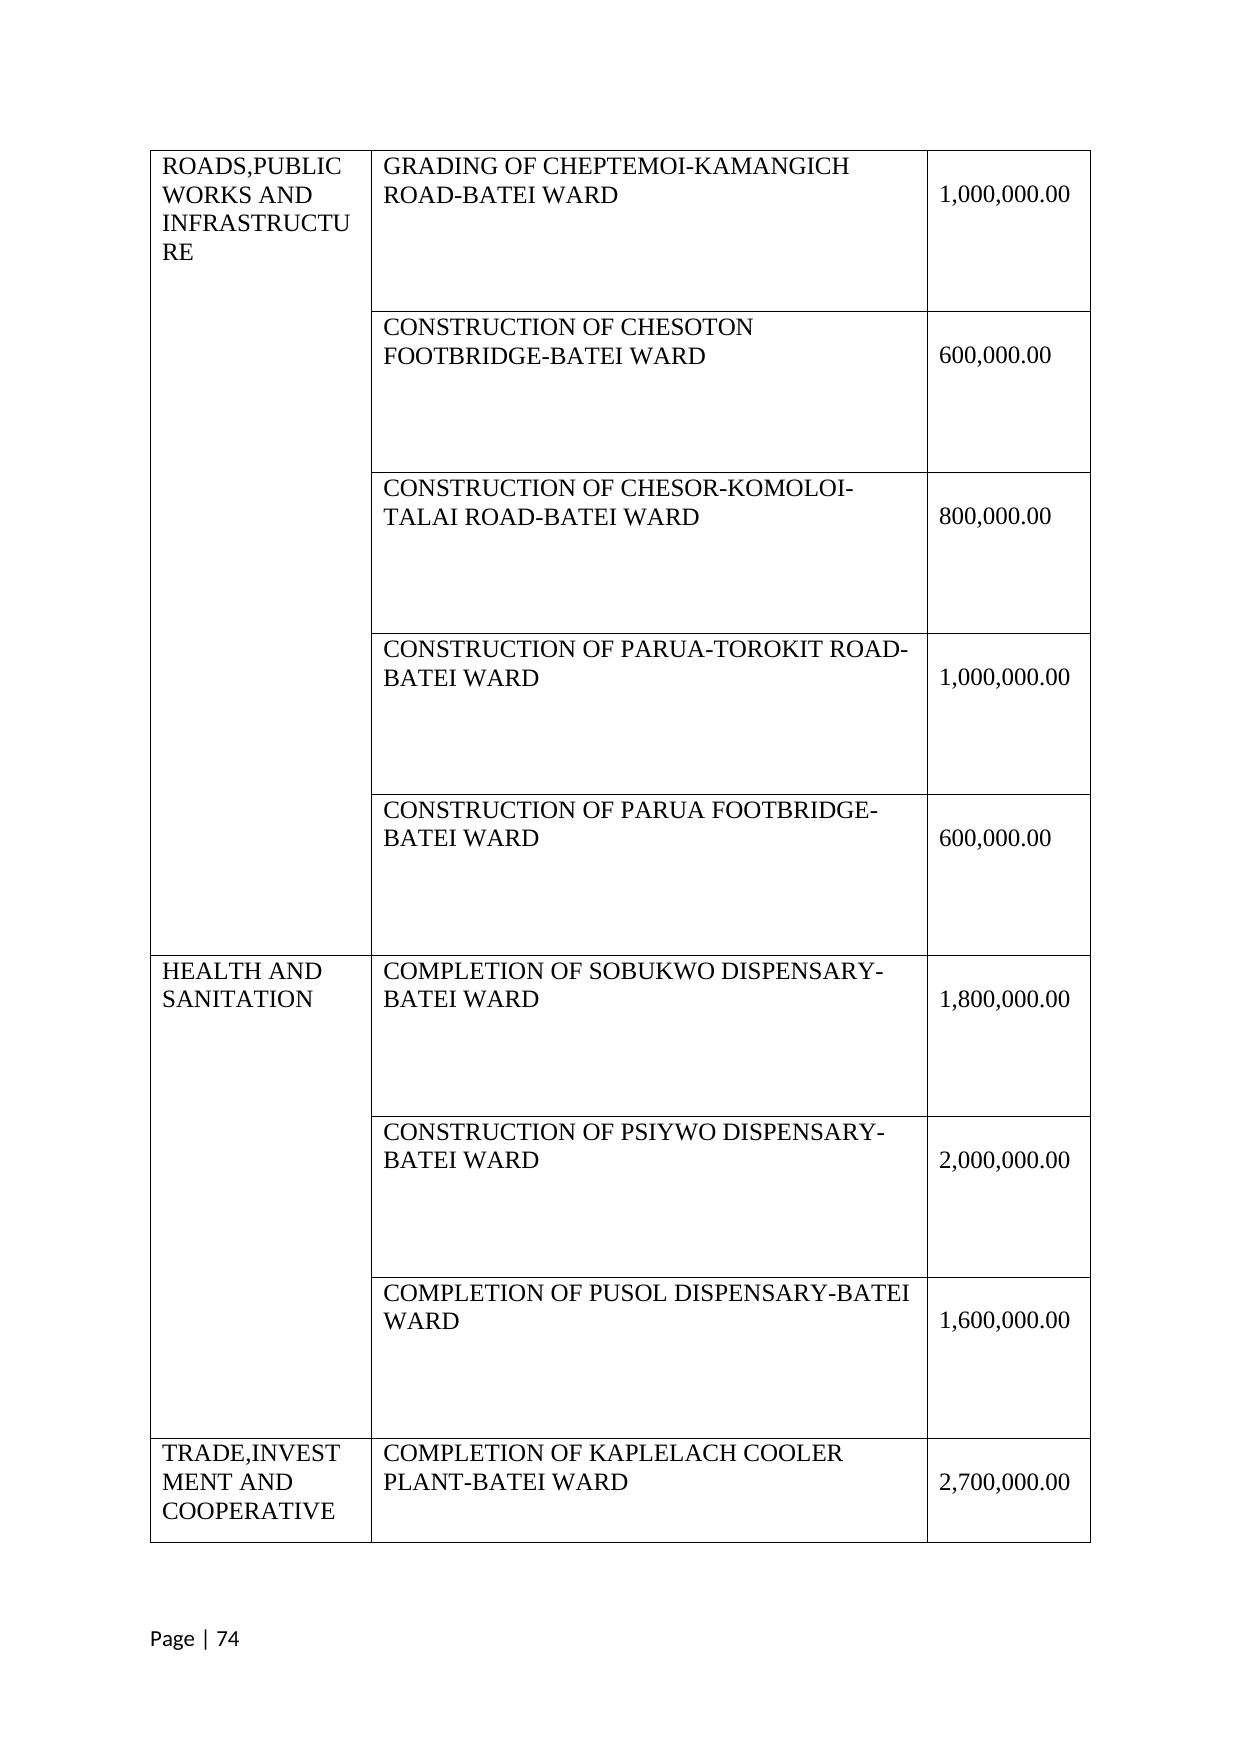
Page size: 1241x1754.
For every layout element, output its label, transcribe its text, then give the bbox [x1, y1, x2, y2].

table_cell CONSTRUCTION OF PSIYWO DISPENSARY-BATEI WARD [372, 1117, 927, 1277]
table_cell COMPLETION OF KAPLELACH COOLER PLANT-BATEI WARD [372, 1439, 927, 1542]
table_cell 600,000.00 [928, 795, 1090, 955]
table_cell 1,000,000.00 [928, 151, 1090, 311]
table_cell 1,000,000.00 [928, 634, 1090, 794]
table_cell 2,000,000.00 [928, 1117, 1090, 1277]
table_cell COMPLETION OF SOBUKWO DISPENSARY-BATEI WARD [372, 956, 927, 1116]
table_cell 1,600,000.00 [928, 1278, 1090, 1437]
table_cell CONSTRUCTION OF PARUA-TOROKIT ROAD-BATEI WARD [372, 634, 927, 794]
table_cell 800,000.00 [928, 473, 1090, 633]
table_cell GRADING OF CHEPTEMOI-KAMANGICH ROAD-BATEI WARD [372, 151, 927, 311]
table_cell ROADS,PUBLIC WORKS AND INFRASTRUCTURE [151, 151, 371, 955]
table_cell CONSTRUCTION OF CHESOTON FOOTBRIDGE-BATEI WARD [372, 312, 927, 472]
table_cell COMPLETION OF PUSOL DISPENSARY-BATEI WARD [372, 1278, 927, 1437]
table_cell 2,700,000.00 [928, 1439, 1090, 1542]
table_cell 600,000.00 [928, 312, 1090, 472]
table_cell HEALTH AND SANITATION [151, 956, 371, 1437]
table_cell CONSTRUCTION OF PARUA FOOTBRIDGE-BATEI WARD [372, 795, 927, 955]
table_cell CONSTRUCTION OF CHESOR-KOMOLOI-TALAI ROAD-BATEI WARD [372, 473, 927, 633]
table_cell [151, 1439, 371, 1542]
table_cell 1,800,000.00 [928, 956, 1090, 1116]
